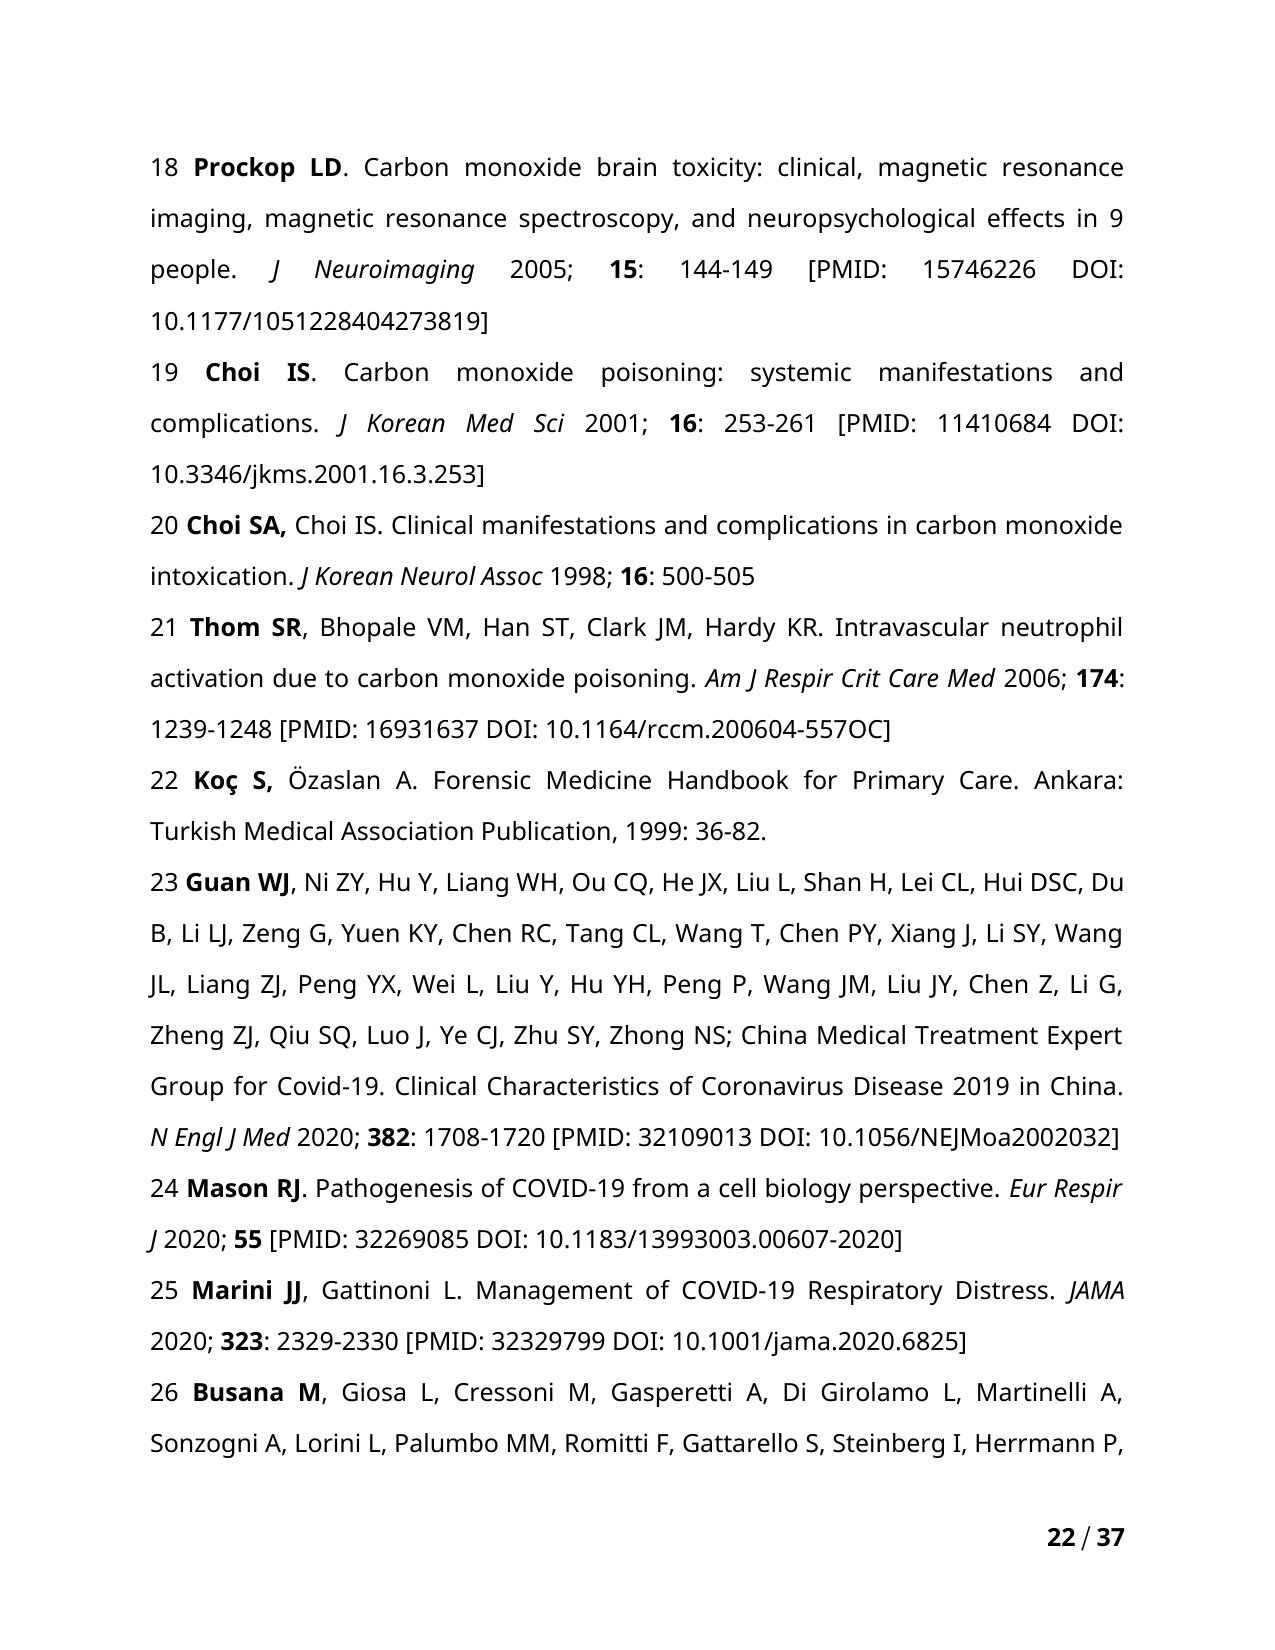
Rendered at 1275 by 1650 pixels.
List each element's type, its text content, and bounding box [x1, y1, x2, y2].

text 20 Choi SA, Choi IS. Clinical manifestations and complications in carbon monoxide intoxication. J Korean Neurol Assoc 1998; 16: 500-505 [150, 507, 1125, 592]
text 21 Thom SR, Bhopale VM, Han ST, Clark JM, Hardy KR. Intravascular neutrophil activation due to carbon monoxide poisoning. Am J Respir Crit Care Med 2006; 174: 1239-1248 [PMID: 16931637 DOI: 10.1164/rccm.200604-557OC] [150, 609, 1125, 746]
text 18 Prockop LD. Carbon monoxide brain toxicity: clinical, magnetic resonance imaging, magnetic resonance spectroscopy, and neuropsychological effects in 9 people. J Neuroimaging 2005; 15: 144-149 [PMID: 15746226 DOI: 10.1177/1051228404273819] [150, 150, 1125, 337]
text 23 Guan WJ, Ni ZY, Hu Y, Liang WH, Ou CQ, He JX, Liu L, Shan H, Lei CL, Hui DSC, Du B, Li LJ, Zeng G, Yuen KY, Chen RC, Tang CL, Wang T, Chen PY, Xiang J, Li SY, Wang JL, Liang ZJ, Peng YX, Wei L, Liu Y, Hu YH, Peng P, Wang JM, Liu JY, Chen Z, Li G, Zheng ZJ, Qiu SQ, Luo J, Ye CJ, Zhu SY, Zhong NS; China Medical Treatment Expert Group for Covid-19. Clinical Characteristics of Coronavirus Disease 2019 in China. N Engl J Med 2020; 382: 1708-1720 [PMID: 32109013 DOI: 10.1056/NEJMoa2002032] [150, 864, 1125, 1154]
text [150, 1375, 1125, 1460]
text 24 Mason RJ. Pathogenesis of COVID-19 from a cell biology perspective. Eur Respir J 2020; 55 [PMID: 32269085 DOI: 10.1183/13993003.00607-2020] [150, 1171, 1125, 1256]
text 22 Koç S, Özaslan A. Forensic Medicine Handbook for Primary Care. Ankara: Turkish Medical Association Publication, 1999: 36-82. [150, 762, 1125, 848]
text 25 Marini JJ, Gattinoni L. Management of COVID-19 Respiratory Distress. JAMA 2020; 323: 2329-2330 [PMID: 32329799 DOI: 10.1001/jama.2020.6825] [150, 1273, 1125, 1358]
text 19 Choi IS. Carbon monoxide poisoning: systemic manifestations and complications. J Korean Med Sci 2001; 16: 253-261 [PMID: 11410684 DOI: 10.3346/jkms.2001.16.3.253] [150, 354, 1125, 490]
